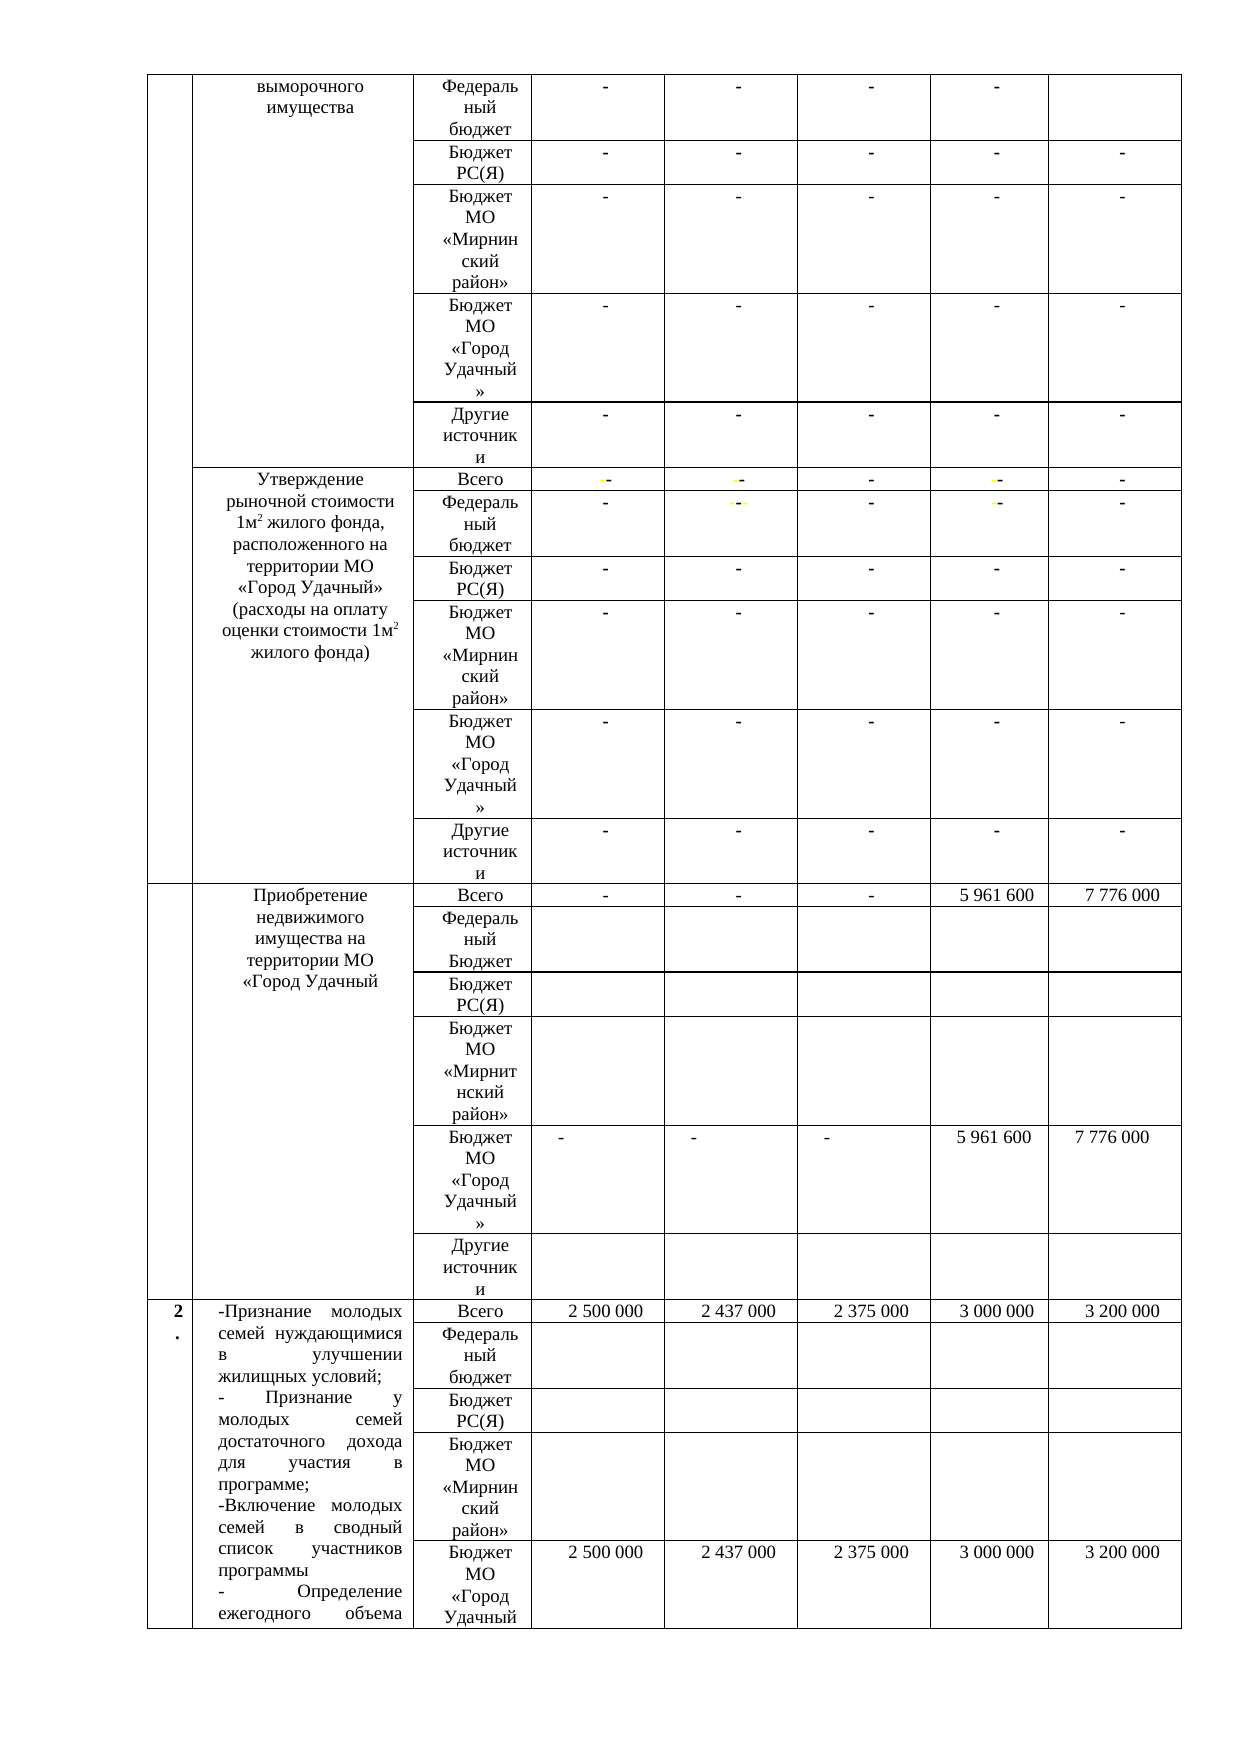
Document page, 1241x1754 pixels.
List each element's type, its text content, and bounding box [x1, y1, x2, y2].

table_cell - [665, 601, 797, 708]
table_cell -- [931, 468, 1048, 490]
table_cell [532, 973, 664, 1016]
table_cell Бюджет РС(Я) [414, 973, 531, 1016]
table_cell - [931, 819, 1048, 883]
table_cell - [665, 294, 797, 401]
table_cell [665, 973, 797, 1016]
table_cell - [931, 141, 1048, 184]
table_cell - [931, 557, 1048, 600]
table_cell Бюджет РС(Я) [414, 557, 531, 600]
table_cell - [798, 468, 930, 490]
table_cell 7 776 000 [1049, 1126, 1181, 1233]
table_cell Бюджет МО «Мирнинский район» [414, 1433, 531, 1540]
table_cell - [1049, 557, 1181, 600]
table_cell Другие источники [414, 819, 531, 883]
table_cell Бюджет РС(Я) [414, 141, 531, 184]
table_cell - [532, 601, 664, 708]
table_cell 3 200 000 [1049, 1300, 1181, 1322]
table_cell - [665, 710, 797, 817]
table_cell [193, 75, 413, 467]
table_cell [1049, 1389, 1181, 1432]
table_cell - [1049, 601, 1181, 708]
table_cell - [798, 710, 930, 817]
table_cell [798, 973, 930, 1016]
table_cell - [798, 557, 930, 600]
table_cell [798, 1234, 930, 1299]
table_cell - [665, 557, 797, 600]
table_cell - [532, 491, 664, 556]
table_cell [414, 1541, 531, 1628]
table_cell - [665, 141, 797, 184]
table_cell -Признание молодых семей нуждающимися в улучшении жилищных условий; - Признание у молодых семей достаточного дохода для участия в программе; -Включение молодых семей в сводный список участников программы - Определение ежегодного объема средств, необходимых для реализации задачи. [193, 1300, 413, 1628]
table_cell 2 437 000 [665, 1300, 797, 1322]
table_cell - [798, 75, 930, 139]
table_cell [148, 884, 192, 1299]
table_cell [1049, 1433, 1181, 1540]
table_cell Бюджет МО «Мирнитнский район» [414, 1017, 531, 1124]
table_cell [665, 1017, 797, 1124]
table_cell [1049, 973, 1181, 1016]
table_cell - [798, 884, 930, 906]
table_cell -- [665, 468, 797, 490]
table_cell 5 961 600 [931, 1126, 1048, 1233]
table_cell - [798, 491, 930, 556]
table_cell Бюджет МО «Мирнинский район» [414, 601, 531, 708]
table_cell [665, 1234, 797, 1299]
table_cell [1049, 1234, 1181, 1299]
table_cell [931, 1017, 1048, 1124]
table_cell [798, 1017, 930, 1124]
table_cell [532, 1323, 664, 1387]
table_cell Бюджет МО «Город Удачный» [414, 294, 531, 401]
table_cell 2 500 000 [532, 1300, 664, 1322]
table_cell - [1049, 141, 1181, 184]
table_cell Федеральный бюджет [414, 1323, 531, 1387]
table_cell - [1049, 819, 1181, 883]
table_cell 3 200 000 [1049, 1541, 1181, 1628]
table_cell [931, 1389, 1048, 1432]
table_cell - [931, 185, 1048, 293]
table_cell [532, 1017, 664, 1124]
table_cell [665, 907, 797, 971]
table_cell 3 000 000 [931, 1541, 1048, 1628]
table_cell Бюджет МО «Город Удачный» [414, 710, 531, 817]
table_cell --- [665, 491, 797, 556]
table_cell [1049, 75, 1181, 139]
table_cell - [1049, 468, 1181, 490]
table_cell - [665, 1126, 797, 1233]
table_cell - [798, 601, 930, 708]
table_cell Всего [414, 884, 531, 906]
table_cell - [1049, 710, 1181, 817]
table_cell 2 375 000 [798, 1541, 930, 1628]
table_cell [931, 907, 1048, 971]
table_cell - [1049, 294, 1181, 401]
table_cell Всего [414, 1300, 531, 1322]
table_cell 7 776 000 [1049, 884, 1181, 906]
table_cell Другие источники [414, 403, 531, 467]
table_cell Бюджет МО «Мирнинский район» [414, 185, 531, 293]
table_cell [798, 1323, 930, 1387]
table_cell [1049, 907, 1181, 971]
table_cell Другие источники [414, 1234, 531, 1299]
table_cell 2 437 000 [665, 1541, 797, 1628]
table_cell - [665, 403, 797, 467]
table_cell [931, 973, 1048, 1016]
table_cell - [798, 185, 930, 293]
table_cell Всего [414, 468, 531, 490]
table_cell [532, 907, 664, 971]
table_cell 3 000 000 [931, 1300, 1048, 1322]
table_cell Федеральный бюджет [414, 75, 531, 139]
table_cell [532, 1389, 664, 1432]
table_cell - [665, 185, 797, 293]
table_cell Утверждение рыночной стоимости 1м2 жилого фонда, расположенного на территории МО «Город Удачный» (расходы на оплату оценки стоимости 1м2 жилого фонда) [193, 468, 413, 883]
table_cell - [532, 403, 664, 467]
table_cell - [931, 601, 1048, 708]
table_cell - [931, 403, 1048, 467]
table_cell 2. [148, 1300, 192, 1628]
table_cell [1049, 1017, 1181, 1124]
table_cell - [665, 75, 797, 139]
table_cell -- [532, 468, 664, 490]
table_cell - [532, 185, 664, 293]
table_cell [798, 907, 930, 971]
table_cell - [798, 1126, 930, 1233]
table_cell [931, 1323, 1048, 1387]
table_cell - [1049, 403, 1181, 467]
table_cell 2 375 000 [798, 1300, 930, 1322]
table_cell Бюджет МО «Город Удачный» [414, 1126, 531, 1233]
table_cell - [1049, 185, 1181, 293]
table_cell - [798, 294, 930, 401]
table_cell - [532, 75, 664, 139]
table_cell - [665, 819, 797, 883]
table_cell [665, 1323, 797, 1387]
table_cell -- [931, 491, 1048, 556]
table_cell - [798, 819, 930, 883]
table_cell [1049, 1323, 1181, 1387]
table_cell - [931, 294, 1048, 401]
table_cell [931, 1433, 1048, 1540]
table_cell Федеральный Бюджет [414, 907, 531, 971]
table_cell - [532, 557, 664, 600]
table_cell - [1049, 491, 1181, 556]
table_cell - [532, 141, 664, 184]
table_cell - [532, 710, 664, 817]
table_cell - [665, 884, 797, 906]
table_cell - [931, 710, 1048, 817]
table_cell Приобретение недвижимого имущества на территории МО «Город Удачный [193, 884, 413, 1299]
table_cell [798, 1433, 930, 1540]
table_cell Федеральный бюджет [414, 491, 531, 556]
table_cell - [532, 1126, 664, 1233]
table_cell - [931, 75, 1048, 139]
table_cell - [798, 403, 930, 467]
table_cell Бюджет РС(Я) [414, 1389, 531, 1432]
table_cell [798, 1389, 930, 1432]
table_cell [532, 1234, 664, 1299]
table_cell - [532, 884, 664, 906]
table_cell - [532, 294, 664, 401]
table_cell [665, 1433, 797, 1540]
table_cell 2 500 000 [532, 1541, 664, 1628]
table_cell [665, 1389, 797, 1432]
table_cell - [532, 819, 664, 883]
table_cell 5 961 600 [931, 884, 1048, 906]
table_cell [931, 1234, 1048, 1299]
table_cell [532, 1433, 664, 1540]
table_cell - [798, 141, 930, 184]
